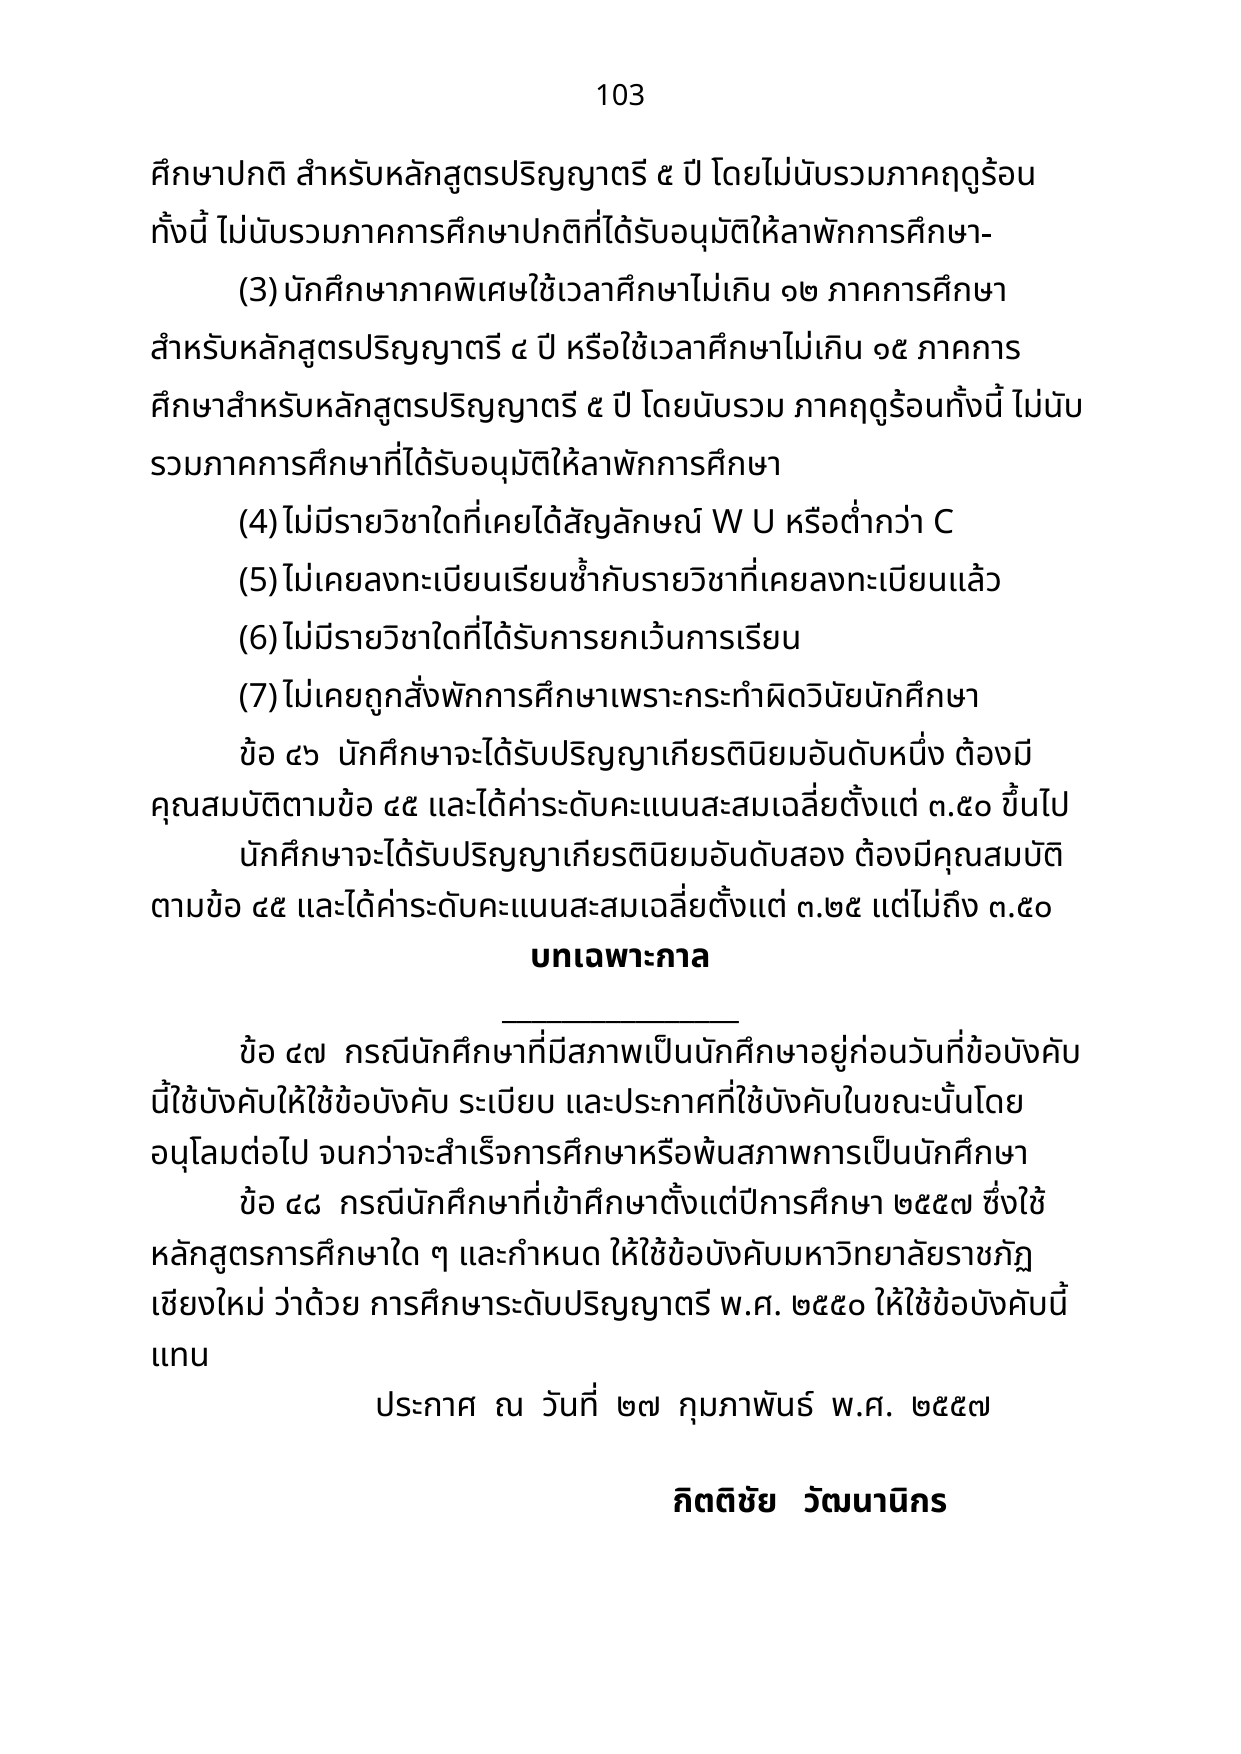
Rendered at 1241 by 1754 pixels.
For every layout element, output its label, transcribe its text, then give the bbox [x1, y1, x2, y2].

list นักศึกษาภาคพิเศษใช้เวลาศึกษาไม่เกิน ๑๒ ภาคการศึกษาสำหรับหลักสูตรปริญญาตรี ๔ ปี หรือใช้เวลาศึกษาไม่เกิน ๑๕ ภาคการศึกษาสำหรับหลักสูตรปริญญาตรี ๕ ปี โดยนับรวม ภาคฤดูร้อนทั้งนี้ ไม่นับรวมภาคการศึกษาที่ได้รับอนุมัติให้ลาพักการศึกษา [150, 266, 1090, 490]
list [150, 150, 1090, 258]
text กิตติชัย วัฒนานิกร [150, 1477, 1090, 1528]
list ไม่มีรายวิชาใดที่ได้รับการยกเว้นการเรียน [239, 614, 1090, 664]
list ไม่มีรายวิชาใดที่เคยได้สัญลักษณ์ W U หรือต่ำกว่า C [150, 498, 1090, 548]
text ข้อ ๔๖ นักศึกษาจะได้รับปริญญาเกียรตินิยมอันดับหนึ่ง ต้องมีคุณสมบัติตามข้อ ๔๕ และได้ค่าระดับคะแนนสะสมเฉลี่ยตั้งแต่ ๓.๕๐ ขึ้นไป [150, 730, 1090, 831]
text บทเฉพาะกาล [150, 932, 1090, 983]
text ประกาศ ณ วันที่ ๒๗ กุมภาพันธ์ พ.ศ. ๒๕๕๗ [300, 1381, 1090, 1432]
text นักศึกษาจะได้รับปริญญาเกียรตินิยมอันดับสอง ต้องมีคุณสมบัติตามข้อ ๔๕ และได้ค่าระดับคะแนนสะสมเฉลี่ยตั้งแต่ ๓.๒๕ แต่ไม่ถึง ๓.๕๐ [150, 831, 1090, 932]
text ข้อ ๔๘ กรณีนักศึกษาที่เข้าศึกษาตั้งแต่ปีการศึกษา ๒๕๕๗ ซึ่งใช้หลักสูตรการศึกษาใด ๆ และกำหนด ให้ใช้ข้อบังคับมหาวิทยาลัยราชภัฏเชียงใหม่ ว่าด้วย การศึกษาระดับปริญญาตรี พ.ศ. ๒๕๕๐ ให้ใช้ข้อบังคับนี้แทน [150, 1179, 1095, 1381]
list ไม่เคยลงทะเบียนเรียนซ้ำกับรายวิชาที่เคยลงทะเบียนแล้ว [150, 556, 1090, 606]
text ข้อ ๔๗ กรณีนักศึกษาที่มีสภาพเป็นนักศึกษาอยู่ก่อนวันที่ข้อบังคับนี้ใช้บังคับให้ใช้ข้อบังคับ ระเบียบ และประกาศที่ใช้บังคับในขณะนั้นโดยอนุโลมต่อไป จนกว่าจะสำเร็จการศึกษาหรือพ้นสภาพการเป็นนักศึกษา [150, 1028, 1095, 1179]
list ไม่เคยถูกสั่งพักการศึกษาเพราะกระทำผิดวินัยนักศึกษา [239, 672, 1090, 723]
text ________________ [150, 983, 1090, 1028]
